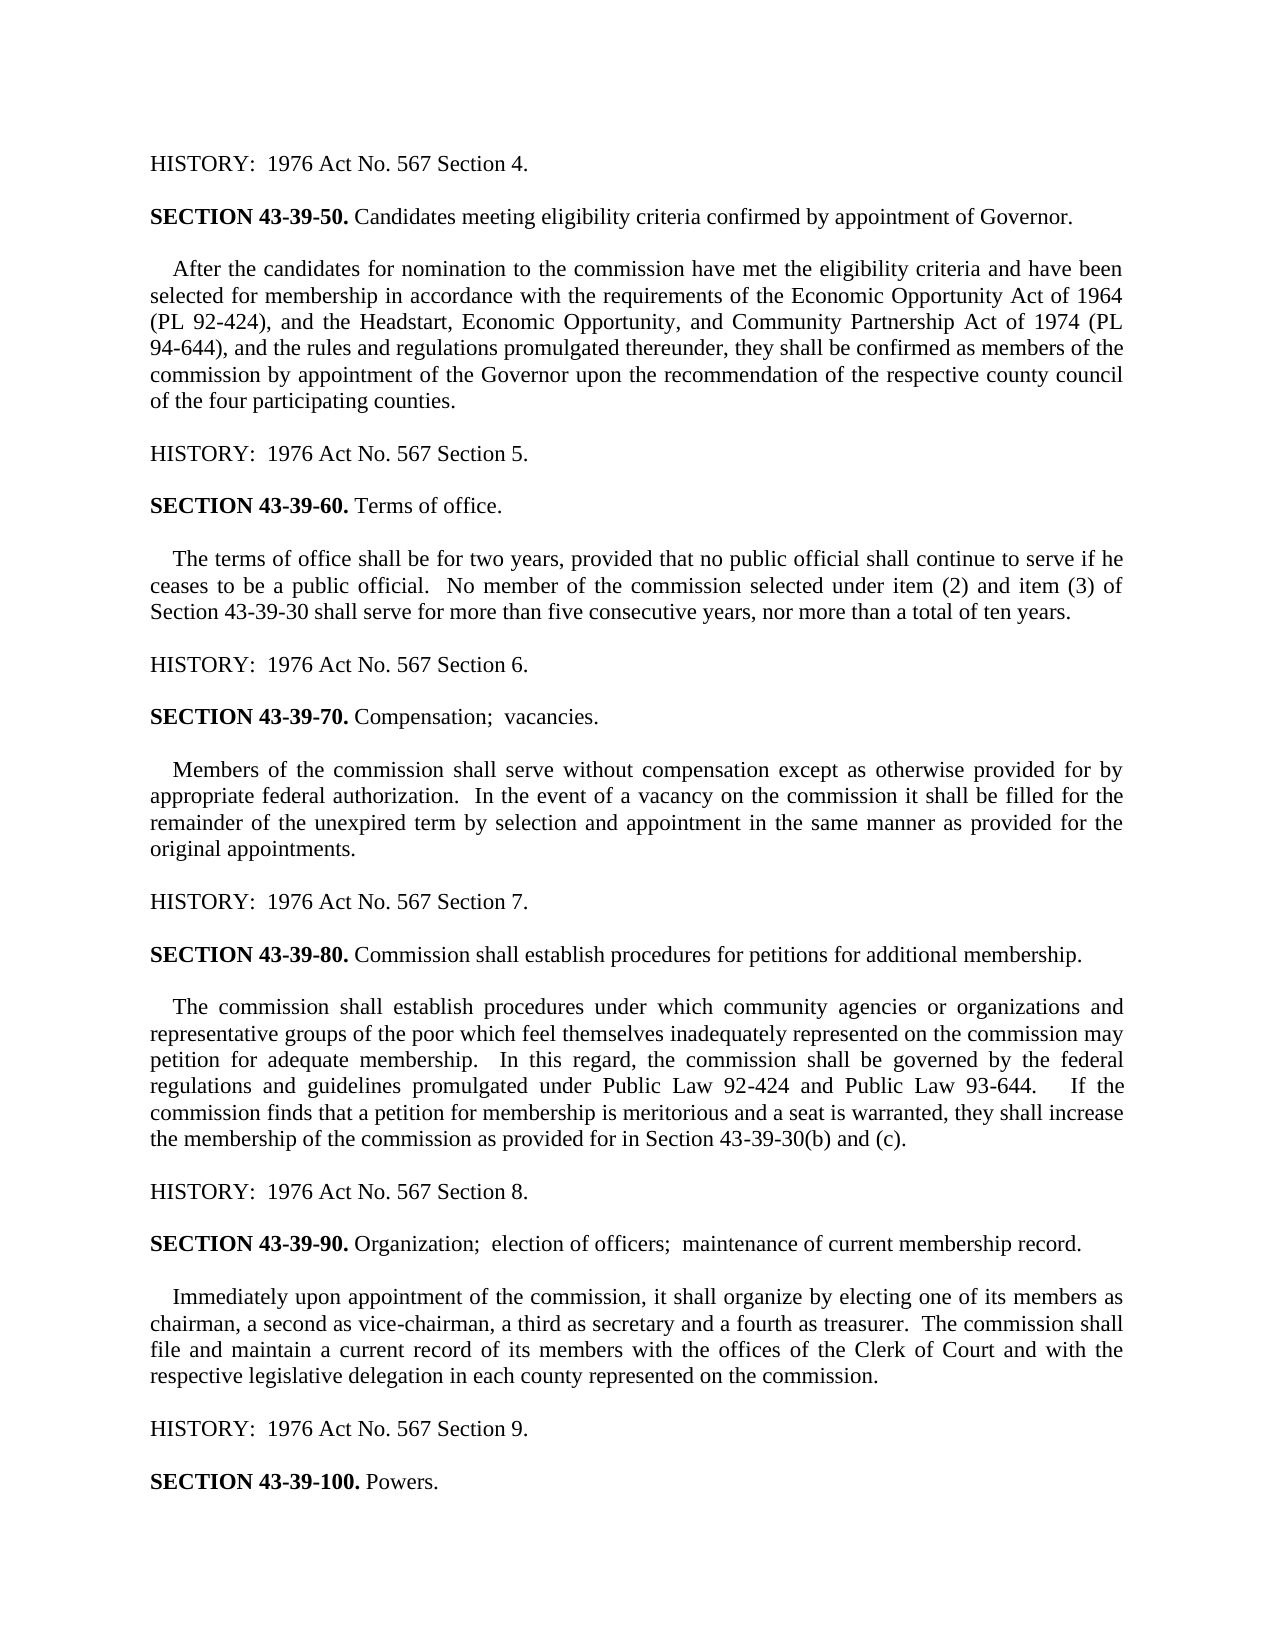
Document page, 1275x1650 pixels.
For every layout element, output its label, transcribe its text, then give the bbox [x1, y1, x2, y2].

text HISTORY: 1976 Act No. 567 Section 5. [150, 440, 1125, 466]
text SECTION 43-39-90. Organization; election of officers; maintenance of current membership record. [150, 1231, 1125, 1257]
text HISTORY: 1976 Act No. 567 Section 9. [150, 1415, 1125, 1441]
text SECTION 43-39-70. Compensation; vacancies. [150, 703, 1125, 730]
text SECTION 43-39-60. Terms of office. [150, 493, 1125, 519]
text HISTORY: 1976 Act No. 567 Section 8. [150, 1178, 1125, 1204]
text SECTION 43-39-80. Commission shall establish procedures for petitions for additional membership. [150, 941, 1125, 967]
text SECTION 43-39-100. Powers. [150, 1468, 1125, 1494]
text Immediately upon appointment of the commission, it shall organize by electing one of its members as chairman, a second as vice-chairman, a third as secretary and a fourth as treasurer. The commission shall file and maintain a current record of its members with the offices of the Clerk of Court and with the respective legislative delegation in each county represented on the commission. [150, 1283, 1125, 1389]
text The terms of office shall be for two years, provided that no public official shall continue to serve if he ceases to be a public official. No member of the commission selected under item (2) and item (3) of Section 43-39-30 shall serve for more than five consecutive years, nor more than a total of ten years. [150, 545, 1125, 624]
text The commission shall establish procedures under which community agencies or organizations and representative groups of the poor which feel themselves inadequately represented on the commission may petition for adequate membership. In this regard, the commission shall be governed by the federal regulations and guidelines promulgated under Public Law 92-424 and Public Law 93-644. If the commission finds that a petition for membership is meritorious and a seat is warranted, they shall increase the membership of the commission as provided for in Section 43-39-30(b) and (c). [150, 993, 1125, 1151]
text HISTORY: 1976 Act No. 567 Section 7. [150, 888, 1125, 914]
text HISTORY: 1976 Act No. 567 Section 6. [150, 651, 1125, 677]
text HISTORY: 1976 Act No. 567 Section 4. [150, 150, 1125, 176]
text Members of the commission shall serve without compensation except as otherwise provided for by appropriate federal authorization. In the event of a vacancy on the commission it shall be filled for the remainder of the unexpired term by selection and appointment in the same manner as provided for the original appointments. [150, 756, 1125, 862]
text After the candidates for nomination to the commission have met the eligibility criteria and have been selected for membership in accordance with the requirements of the Economic Opportunity Act of 1964 (PL 92-424), and the Headstart, Economic Opportunity, and Community Partnership Act of 1974 (PL 94-644), and the rules and regulations promulgated thereunder, they shall be confirmed as members of the commission by appointment of the Governor upon the recommendation of the respective county council of the four participating counties. [150, 255, 1125, 413]
text SECTION 43-39-50. Candidates meeting eligibility criteria confirmed by appointment of Governor. [150, 203, 1125, 229]
